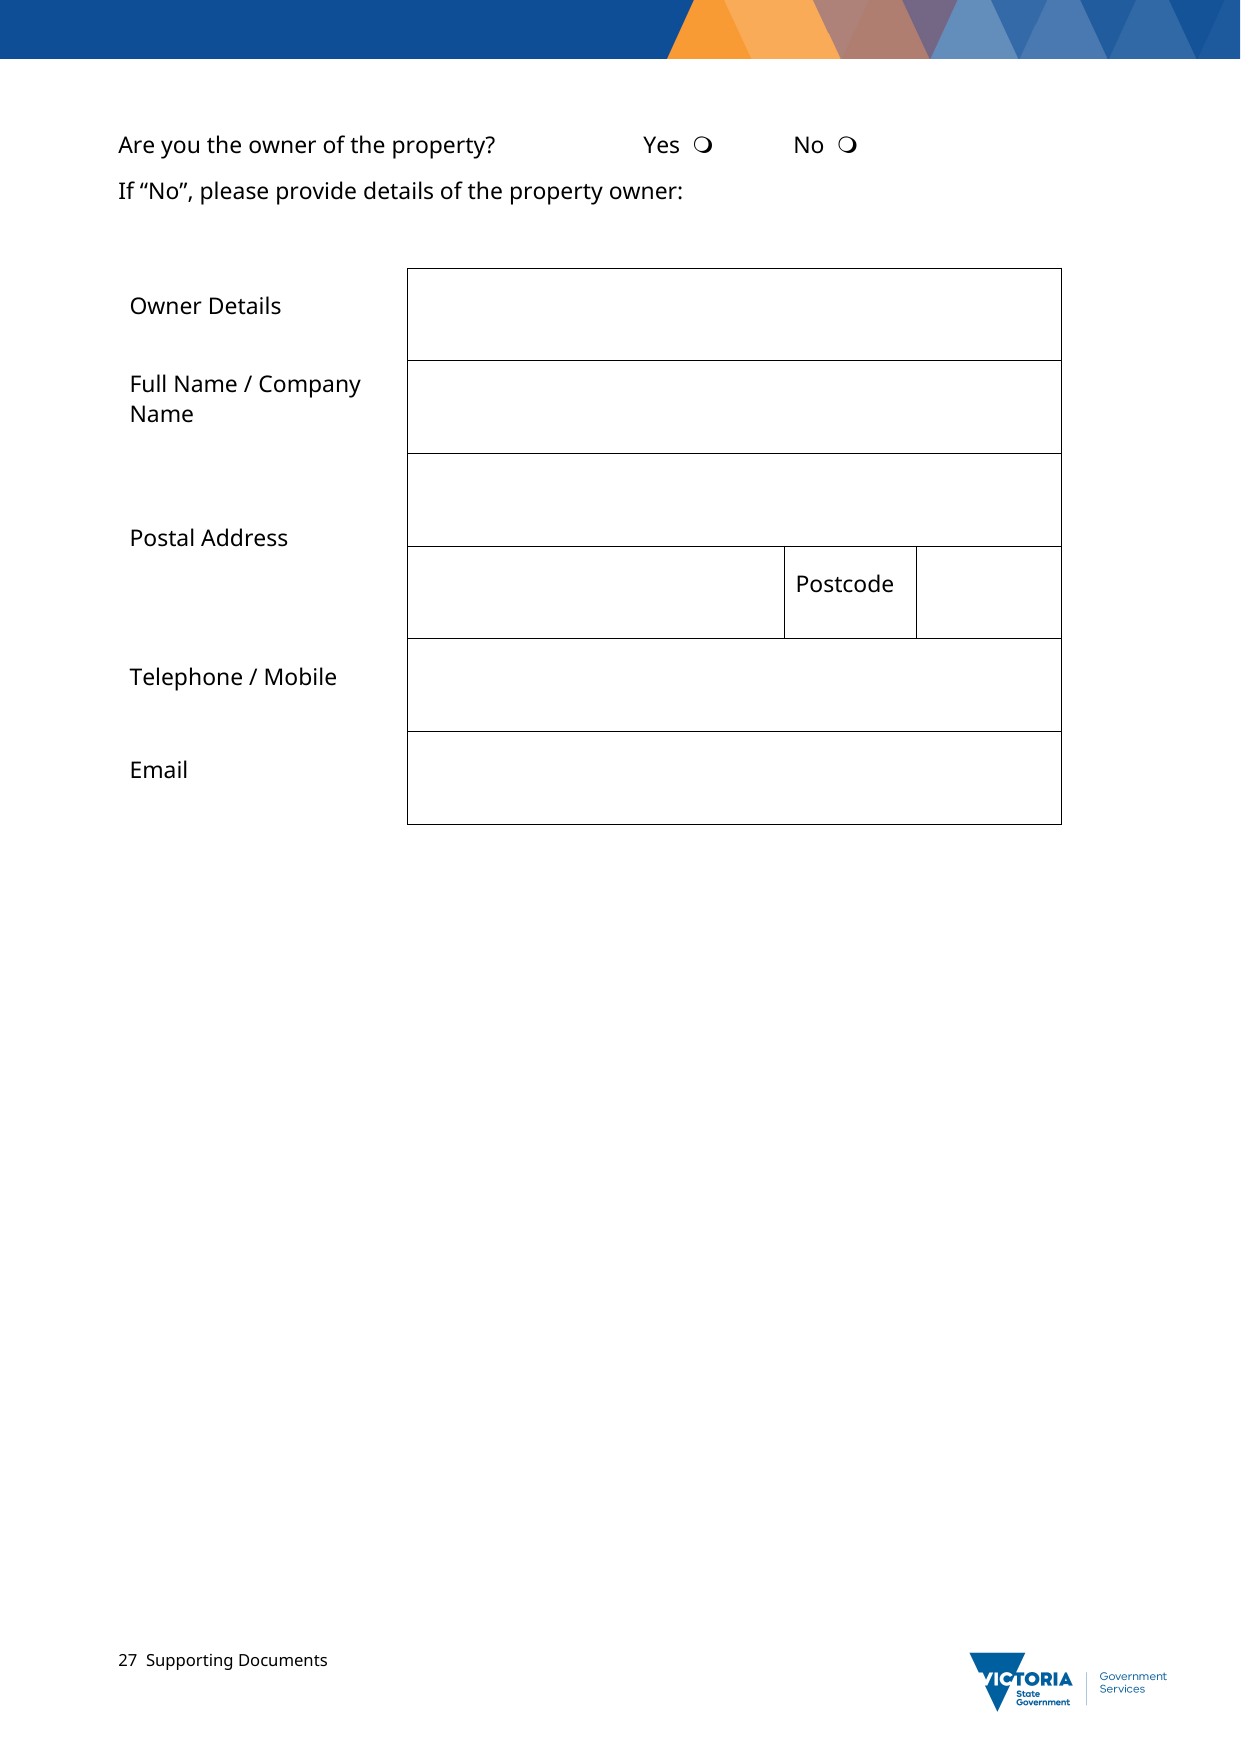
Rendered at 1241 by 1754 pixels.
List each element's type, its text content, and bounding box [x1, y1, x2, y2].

table_header Owner Details [118, 268, 407, 360]
table_cell Postcode [785, 547, 916, 638]
table_cell Postal Address [118, 453, 407, 638]
table_cell Email [118, 731, 407, 824]
table_cell Telephone / Mobile [118, 638, 407, 731]
text If “No”, please provide details of the property owner: [118, 176, 1063, 205]
text Are you the owner of the property? Yes No [118, 130, 1063, 159]
table_cell [408, 639, 1061, 731]
table_cell [408, 454, 1061, 546]
table_header [408, 269, 1061, 360]
table_cell [917, 547, 1061, 638]
table_cell [408, 361, 1061, 453]
table_cell [408, 547, 784, 638]
picture [0, 1635, 1241, 1754]
table_cell [408, 732, 1061, 824]
picture [0, 0, 1241, 59]
table_cell Full Name / Company Name [118, 360, 407, 453]
